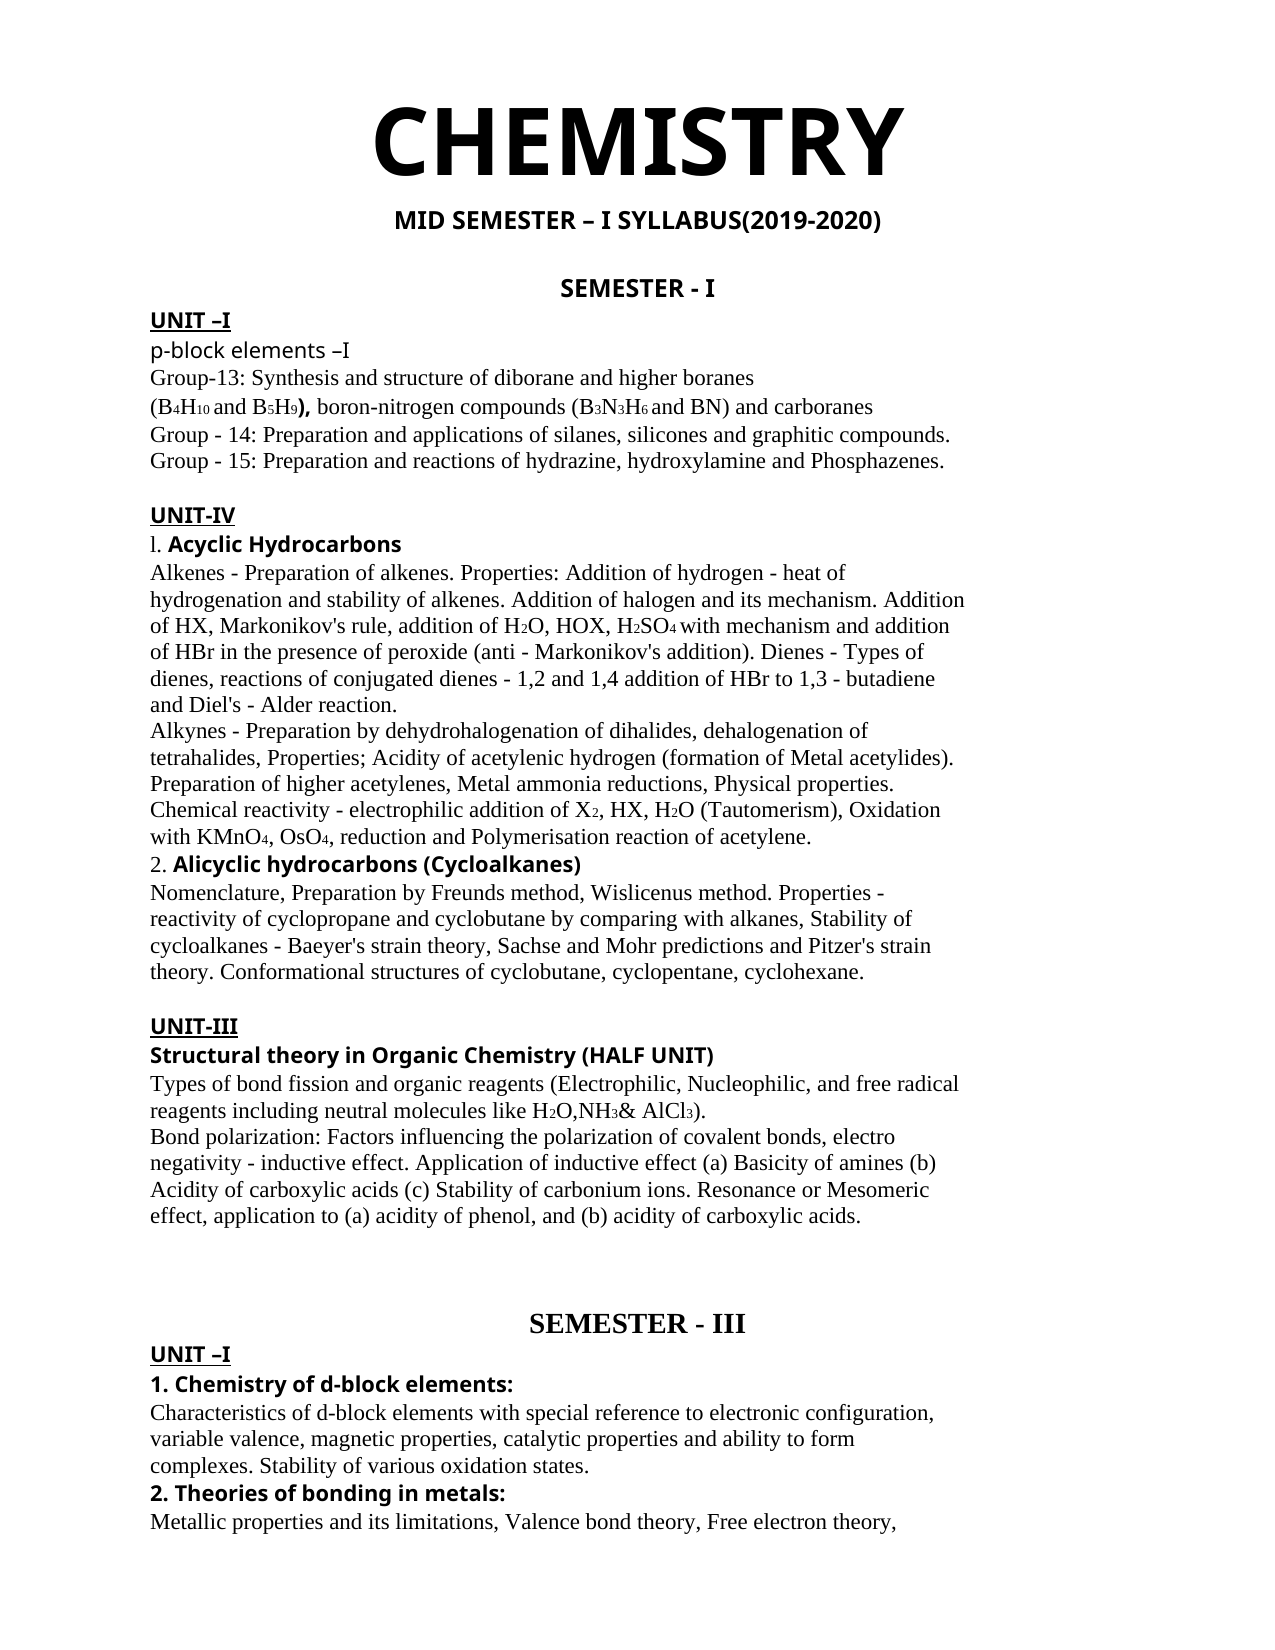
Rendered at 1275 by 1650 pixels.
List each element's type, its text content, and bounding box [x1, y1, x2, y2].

text Types of bond fission and organic reagents (Electrophilic, Nucleophilic, and free radical [150, 1070, 1125, 1097]
text Characteristics of d-block elements with special reference to electronic configuration, [150, 1399, 1125, 1425]
text of HBr in the presence of peroxide (anti - Markonikov's addition). Dienes - Types of [150, 638, 1125, 665]
text hydrogenation and stability of alkenes. Addition of halogen and its mechanism. Addition [150, 586, 1125, 612]
text UNIT –I [150, 1339, 1125, 1369]
text Acidity of carboxylic acids (c) Stability of carbonium ions. Resonance or Mesomeric [150, 1176, 1125, 1202]
text Chemical reactivity - electrophilic addition of X2, HX, H2O (Tautomerism), Oxidation [150, 796, 1125, 823]
text Preparation of higher acetylenes, Metal ammonia reductions, Physical properties. [150, 770, 1125, 796]
text 2. Alicyclic hydrocarbons (Cycloalkanes) [150, 849, 1125, 879]
text cycloalkanes - Baeyer's strain theory, Sachse and Mohr predictions and Pitzer's strain [150, 932, 1125, 958]
text Nomenclature, Preparation by Freunds method, Wislicenus method. Properties - [150, 879, 1125, 905]
text Alkynes - Preparation by dehydrohalogenation of dihalides, dehalogenation of [150, 717, 1125, 744]
text UNIT-III [150, 1011, 1125, 1041]
text 2. Theories of bonding in metals: [150, 1478, 1125, 1508]
text Alkenes - Preparation of alkenes. Properties: Addition of hydrogen - heat of [150, 559, 1125, 586]
text effect, application to (a) acidity of phenol, and (b) acidity of carboxylic acids. [150, 1202, 1125, 1228]
text (B4H10 and B5H9), boron-nitrogen compounds (B3N3H6 and BN) and carboranes [150, 391, 1125, 421]
text dienes, reactions of conjugated dienes - 1,2 and 1,4 addition of HBr to 1,3 - butadiene [150, 665, 1125, 691]
text negativity - inductive effect. Application of inductive effect (a) Basicity of amines (b) [150, 1149, 1125, 1176]
text Bond polarization: Factors influencing the polarization of covalent bonds, electro [150, 1123, 1125, 1149]
text Group - 14: Preparation and applications of silanes, silicones and graphitic compounds. [150, 421, 1125, 447]
text of HX, Markonikov's rule, addition of H2O, HOX, H2SO4 with mechanism and addition [150, 612, 1125, 638]
text theory. Conformational structures of cyclobutane, cyclopentane, cyclohexane. [150, 958, 1125, 984]
text SEMESTER - I [150, 271, 1125, 305]
text tetrahalides, Properties; Acidity of acetylenic hydrogen (formation of Metal acetylides). [150, 744, 1125, 770]
text UNIT –I [150, 305, 1125, 335]
text with KMnO4, OsO4, reduction and Polymerisation reaction of acetylene. [150, 823, 1125, 849]
text SEMESTER - III [150, 1306, 1125, 1339]
text reactivity of cyclopropane and cyclobutane by comparing with alkanes, Stability of [150, 905, 1125, 932]
text Group-13: Synthesis and structure of diborane and higher boranes [150, 364, 1125, 391]
text UNIT-IV [150, 500, 1125, 529]
text variable valence, magnetic properties, catalytic properties and ability to form [150, 1425, 1125, 1452]
text MID SEMESTER – I SYLLABUS(2019-2020) [150, 203, 1125, 237]
text complexes. Stability of various oxidation states. [150, 1452, 1125, 1478]
text Group - 15: Preparation and reactions of hydrazine, hydroxylamine and Phosphazenes. [150, 447, 1125, 473]
text Metallic properties and its limitations, Valence bond theory, Free electron theory, [150, 1508, 1125, 1534]
text and Diel's - Alder reaction. [150, 691, 1125, 717]
text p-block elements –I [150, 335, 1125, 364]
text 1. Chemistry of d-block elements: [150, 1369, 1125, 1399]
text reagents including neutral molecules like H2O,NH3& AlCl3). [150, 1097, 1125, 1123]
text CHEMISTRY [150, 75, 1125, 203]
text Structural theory in Organic Chemistry (HALF UNIT) [150, 1041, 1125, 1070]
text l. Acyclic Hydrocarbons [150, 529, 1125, 559]
